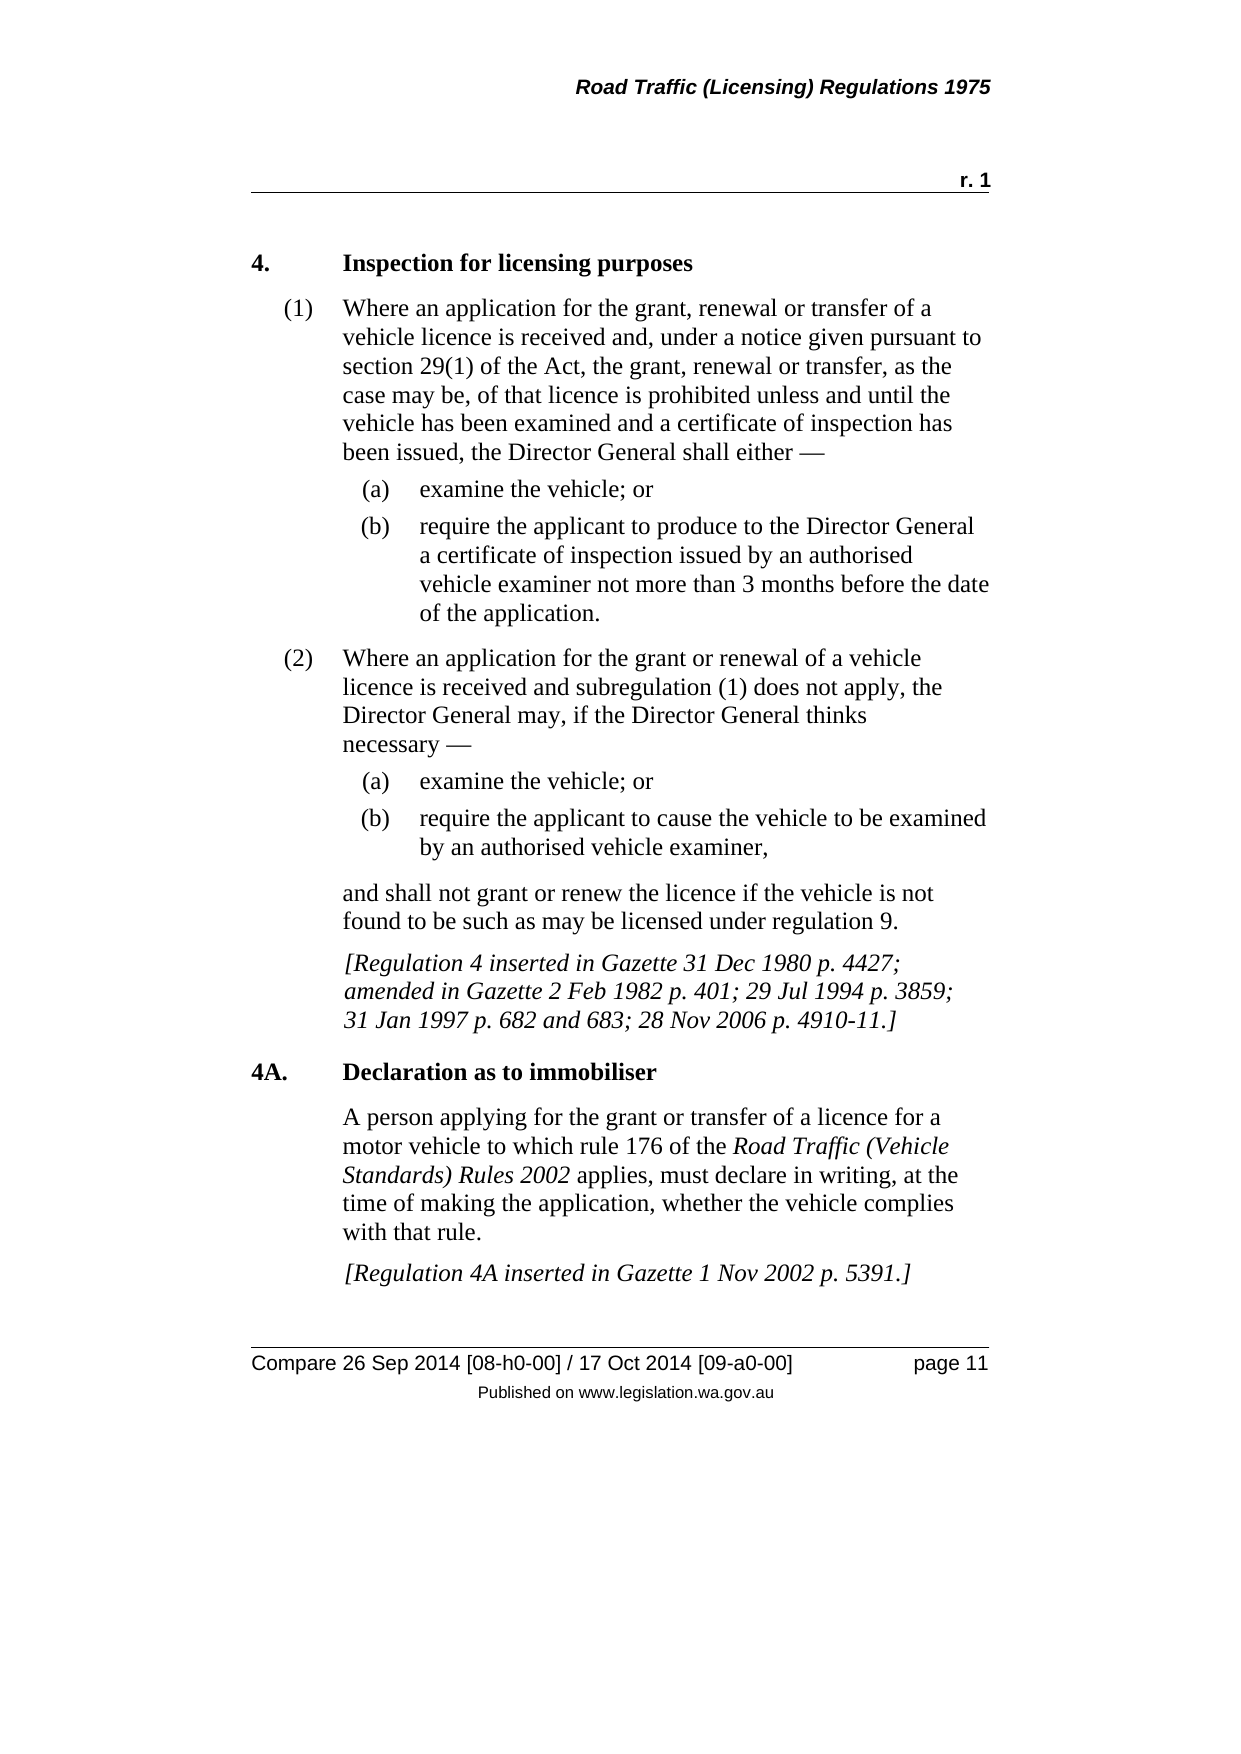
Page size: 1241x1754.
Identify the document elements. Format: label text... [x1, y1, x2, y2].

text [Regulation 4A inserted in Gazette 1 Nov 2002 p. 5391.] [251, 1258, 989, 1287]
text (a) examine the vehicle; or [251, 474, 989, 503]
text (1) Where an application for the grant, renewal or transfer of a vehicle licence is received and, under a notice given pursuant to section 29(1) of the Act, the grant, renewal or transfer, as the case may be, of that licence is prohibited unless and until the vehicle has been examined and a certificate of inspection has been issued, the Director General shall either — [251, 293, 989, 466]
text and shall not grant or renew the licence if the vehicle is not found to be such as may be licensed under regulation 9. [251, 878, 989, 935]
subtitle 4. Inspection for licensing purposes [251, 248, 989, 277]
text (2) Where an application for the grant or renewal of a vehicle licence is received and subregulation (1) does not apply, the Director General may, if the Director General thinks necessary — [251, 643, 989, 758]
subtitle 4A. Declaration as to immobiliser [251, 1057, 989, 1086]
text (b) require the applicant to cause the vehicle to be examined by an authorised vehicle examiner, [251, 803, 989, 861]
text A person applying for the grant or transfer of a licence for a motor vehicle to which rule 176 of the Road Traffic (Vehicle Standards) Rules 2002 applies, must declare in writing, at the time of making the application, whether the vehicle complies with that rule. [251, 1102, 989, 1246]
text (a) examine the vehicle; or [251, 766, 989, 795]
text [Regulation 4 inserted in Gazette 31 Dec 1980 p. 4427; amended in Gazette 2 Feb 1982 p. 401; 29 Jul 1994 p. 3859; 31 Jan 1997 p. 682 and 683; 28 Nov 2006 p. 4910-11.] [251, 948, 989, 1034]
text (b) require the applicant to produce to the Director General a certificate of inspection issued by an authorised vehicle examiner not more than 3 months before the date of the application. [251, 511, 989, 626]
